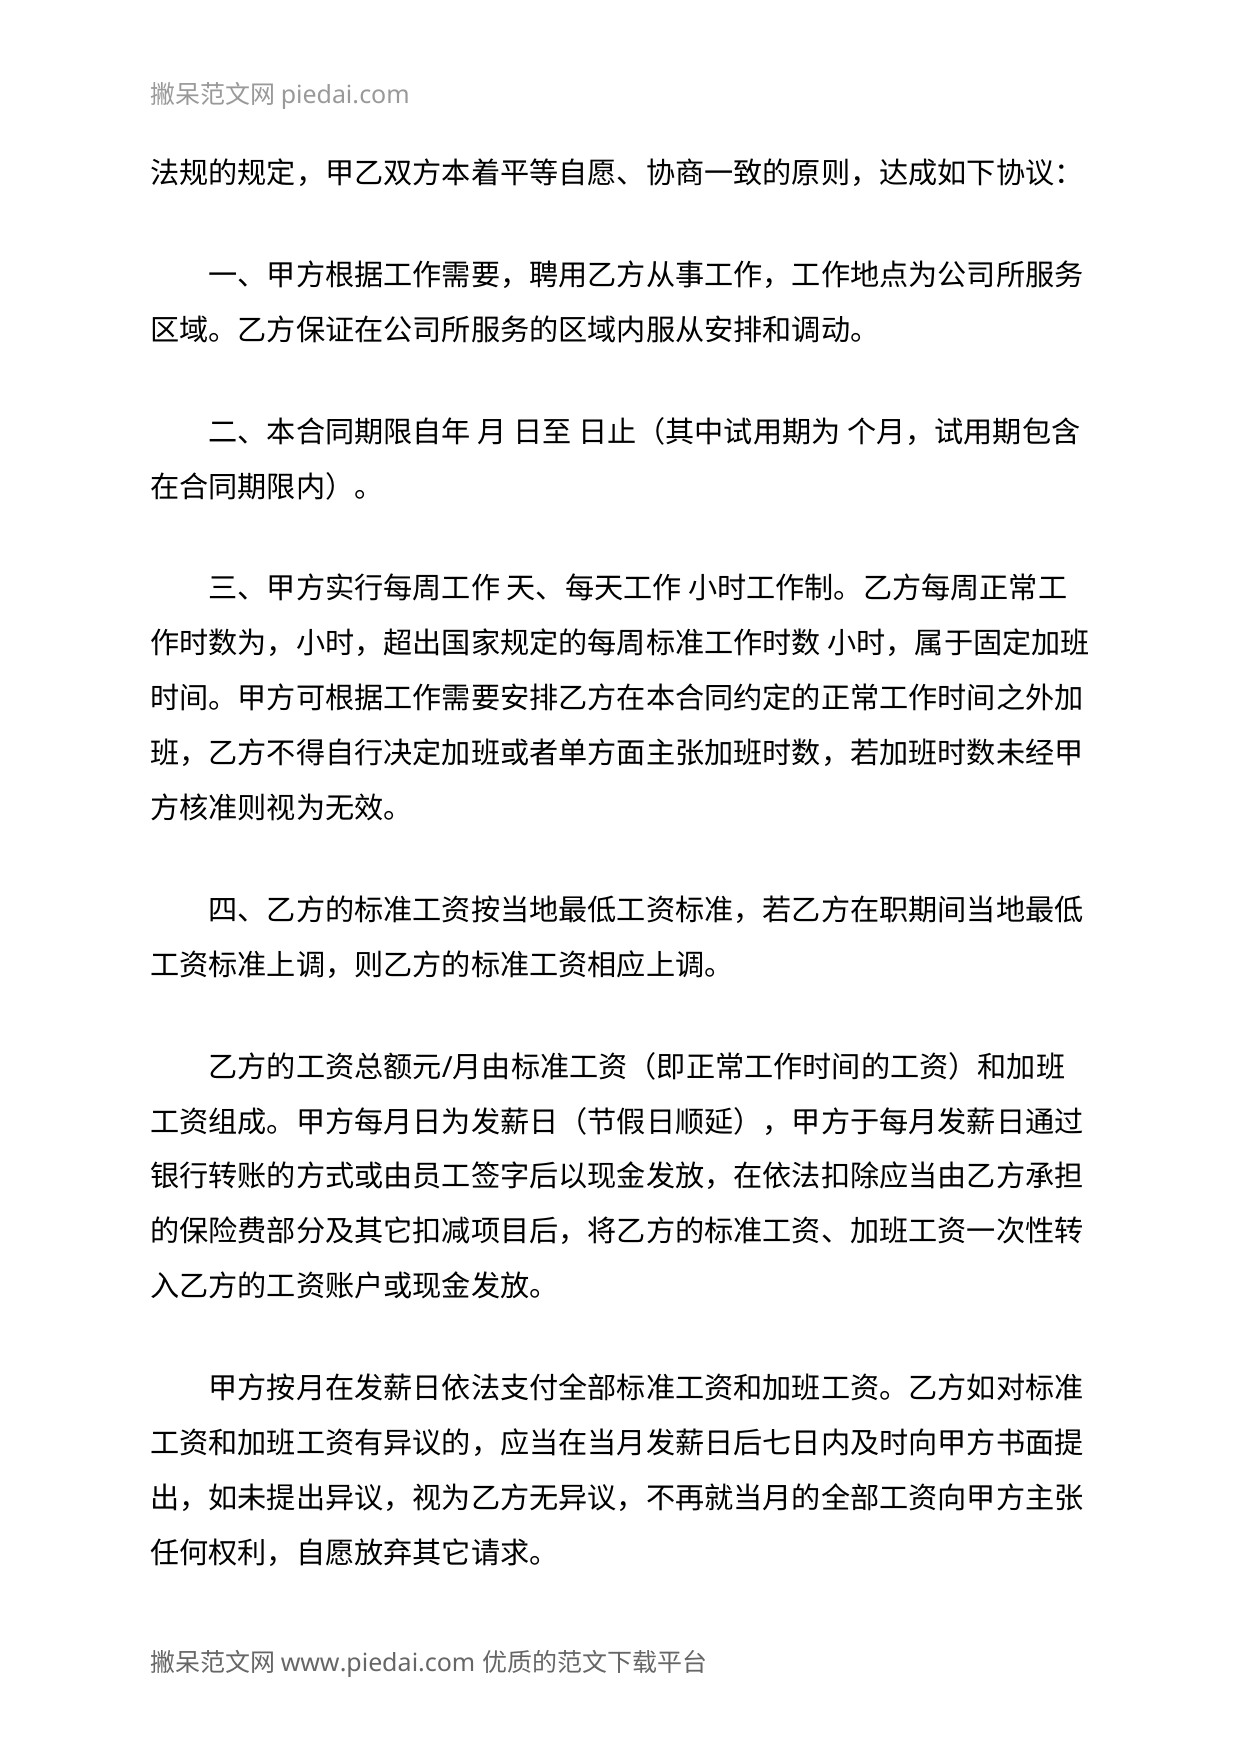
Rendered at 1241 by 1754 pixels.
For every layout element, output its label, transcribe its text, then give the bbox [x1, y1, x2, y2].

text 二、本合同期限自年 月 日至 日止（其中试用期为 个月，试用期包含在合同期限内）。 [150, 408, 1090, 506]
text 乙方的工资总额元/月由标准工资（即正常工作时间的工资）和加班工资组成。甲方每月日为发薪日（节假日顺延），甲方于每月发薪日通过银行转账的方式或由员工签字后以现金发放，在依法扣除应当由乙方承担的保险费部分及其它扣减项目后，将乙方的标准工资、加班工资一次性转入乙方的工资账户或现金发放。 [150, 1043, 1090, 1305]
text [150, 150, 1090, 192]
text 甲方按月在发薪日依法支付全部标准工资和加班工资。乙方如对标准工资和加班工资有异议的，应当在当月发薪日后七日内及时向甲方书面提出，如未提出异议，视为乙方无异议，不再就当月的全部工资向甲方主张任何权利，自愿放弃其它请求。 [150, 1364, 1090, 1572]
text 四、乙方的标准工资按当地最低工资标准，若乙方在职期间当地最低工资标准上调，则乙方的标准工资相应上调。 [150, 886, 1090, 984]
text 三、甲方实行每周工作 天、每天工作 小时工作制。乙方每周正常工作时数为，小时，超出国家规定的每周标准工作时数 小时，属于固定加班时间。甲方可根据工作需要安排乙方在本合同约定的正常工作时间之外加班，乙方不得自行决定加班或者单方面主张加班时数，若加班时数未经甲方核准则视为无效。 [150, 565, 1090, 827]
text 一、甲方根据工作需要，聘用乙方从事工作，工作地点为公司所服务区域。乙方保证在公司所服务的区域内服从安排和调动。 [150, 252, 1090, 349]
